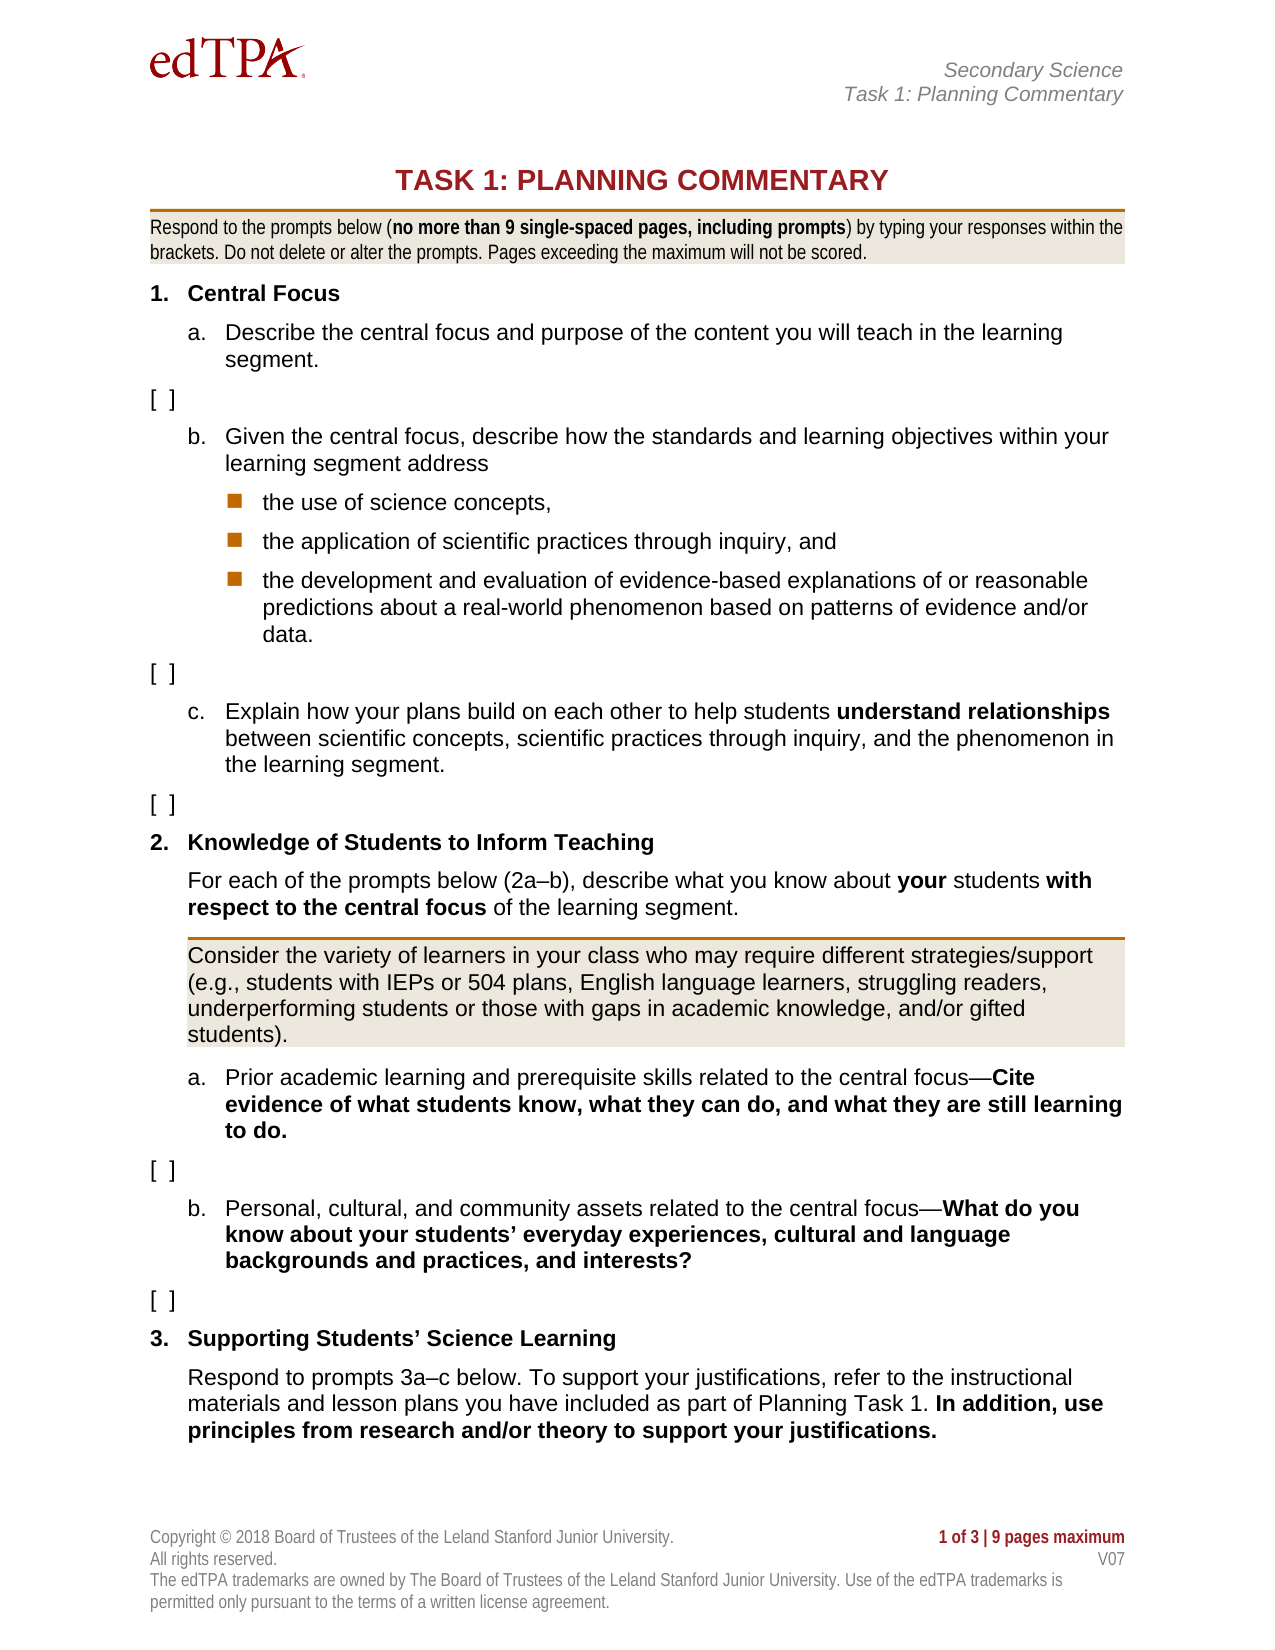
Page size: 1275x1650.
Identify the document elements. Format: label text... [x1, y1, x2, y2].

picture [150, 37, 306, 78]
list a. Describe the central focus and purpose of the content you will teach in the learning segment. [187, 319, 1125, 372]
list the application of scientific practices through inquiry, and [225, 528, 1125, 555]
text [ ] [150, 1156, 1125, 1182]
subtitle 1. Central Focus [150, 280, 1125, 307]
text [ ] [150, 384, 1125, 411]
text [ ] [150, 659, 1125, 686]
list For each of the prompts below (2a–b), describe what you know about your students with respect to the central focus of the learning segment. [187, 867, 1125, 920]
list the development and evaluation of evidence-based explanations of or reasonable predictions about a real-world phenomenon based on patterns of evidence and/or data. [225, 567, 1125, 647]
text Respond to prompts 3a–c below. To support your justifications, refer to the instructional materials and lesson plans you have included as part of Planning Task 1. In addition, use principles from research and/or theory to support your justifications. [187, 1364, 1125, 1443]
subtitle 3. Supporting Students’ Science Learning [150, 1325, 1125, 1351]
text [ ] [150, 790, 1125, 816]
text [ ] [150, 1286, 1125, 1312]
subtitle 2. Knowledge of Students to Inform Teaching [150, 829, 1125, 855]
list b. Personal, cultural, and community assets related to the central focus—What do you know about your students’ everyday experiences, cultural and language backgrounds and practices, and interests? [187, 1194, 1125, 1274]
list b. Given the central focus, describe how the standards and learning objectives within your learning segment address [187, 423, 1125, 476]
subtitle TASK 1: PLANNING COMMENTARY [159, 162, 1125, 196]
list the use of science concepts, [225, 488, 1125, 515]
text Respond to the prompts below (no more than 9 single-spaced pages, including prompts) by typing your responses within the brackets. Do not delete or alter the prompts. Pages exceeding the maximum will not be scored. [150, 212, 1125, 264]
text Consider the variety of learners in your class who may require different strategies/support (e.g., students with IEPs or 504 plans, English language learners, struggling readers, underperforming students or those with gaps in academic knowledge, and/or gifted students). [187, 938, 1125, 1047]
list a. Prior academic learning and prerequisite skills related to the central focus—Cite evidence of what students know, what they can do, and what they are still learning to do. [187, 1064, 1125, 1143]
list c. Explain how your plans build on each other to help students understand relationships between scientific concepts, scientific practices through inquiry, and the phenomenon in the learning segment. [187, 698, 1125, 777]
